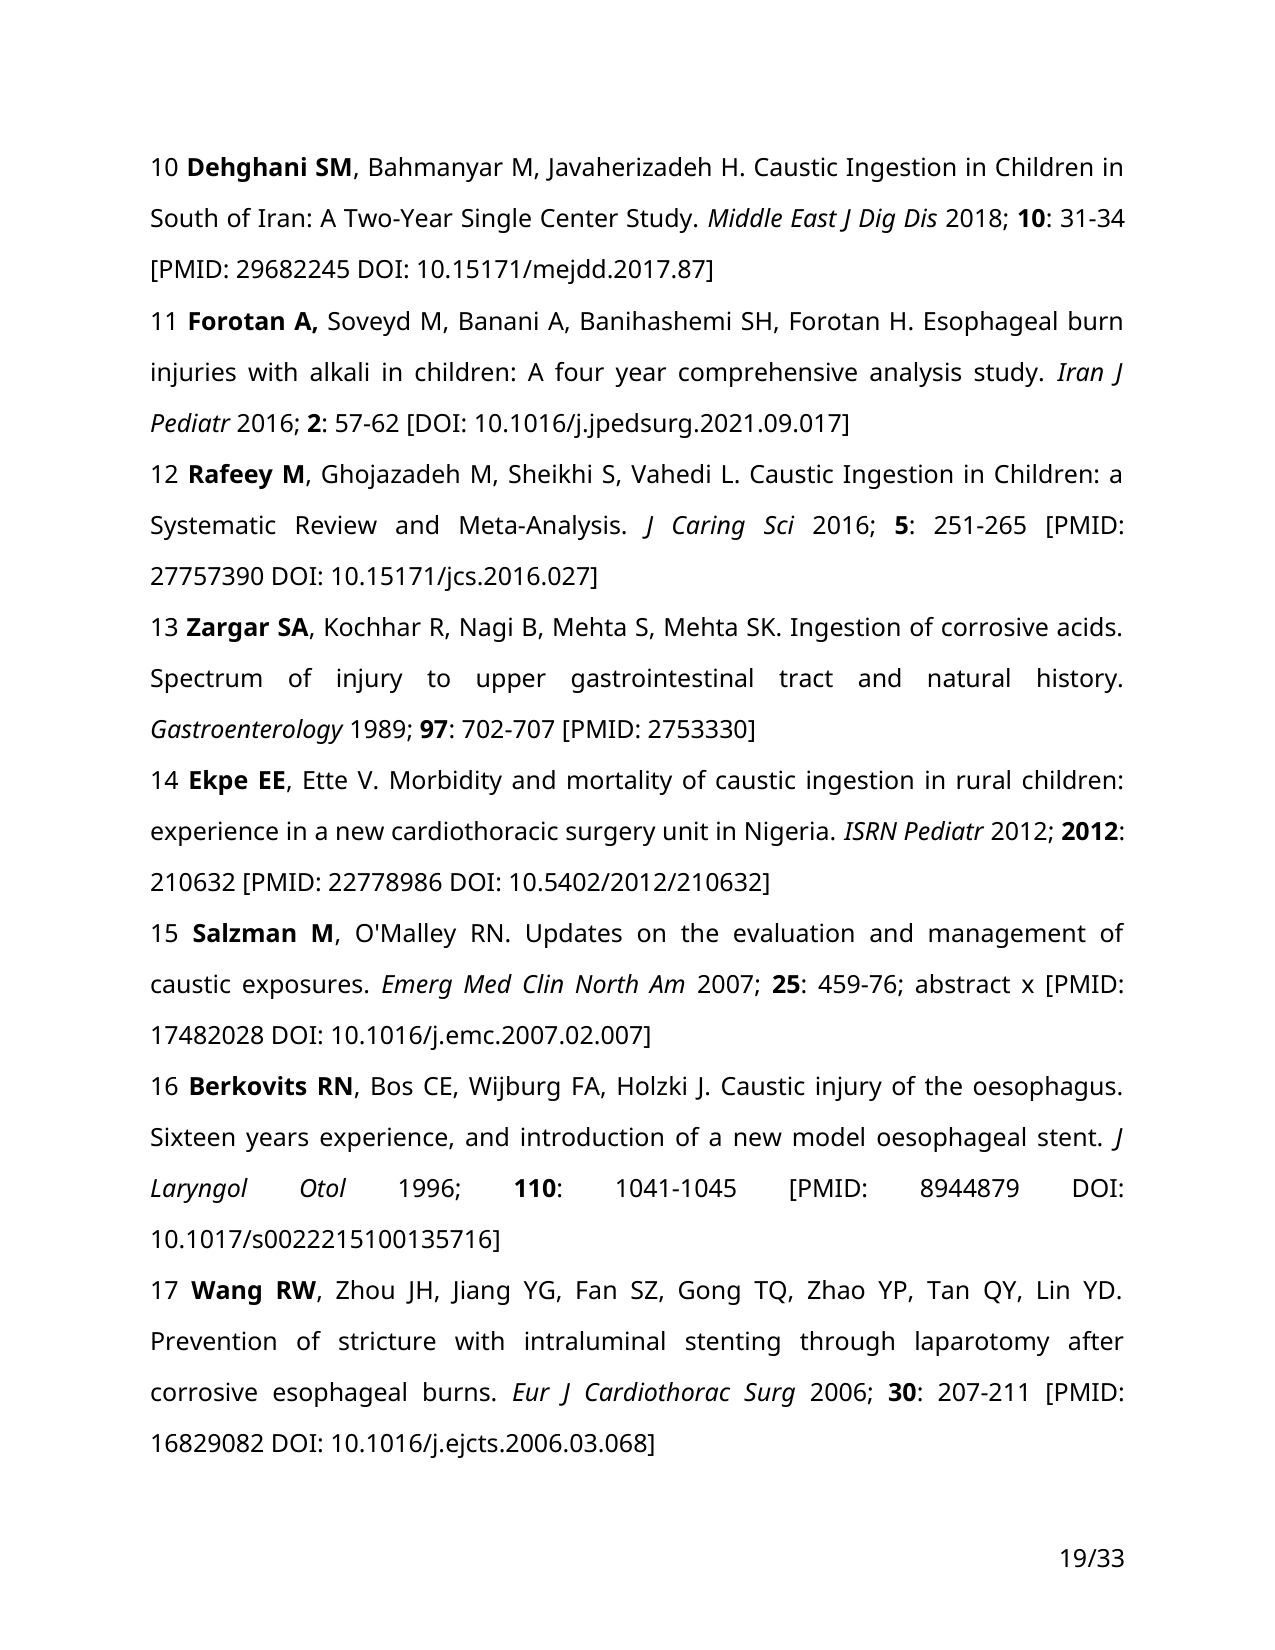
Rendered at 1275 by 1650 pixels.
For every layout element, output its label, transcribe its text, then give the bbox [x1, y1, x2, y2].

text 15 Salzman M, O'Malley RN. Updates on the evaluation and management of caustic exposures. Emerg Med Clin North Am 2007; 25: 459-76; abstract x [PMID: 17482028 DOI: 10.1016/j.emc.2007.02.007] [150, 916, 1125, 1052]
text 14 Ekpe EE, Ette V. Morbidity and mortality of caustic ingestion in rural children: experience in a new cardiothoracic surgery unit in Nigeria. ISRN Pediatr 2012; 2012: 210632 [PMID: 22778986 DOI: 10.5402/2012/210632] [150, 762, 1125, 899]
text 11 Forotan A, Soveyd M, Banani A, Banihashemi SH, Forotan H. Esophageal burn injuries with alkali in children: A four year comprehensive analysis study. Iran J Pediatr 2016; 2: 57-62 [DOI: 10.1016/j.jpedsurg.2021.09.017] [150, 303, 1125, 439]
text 12 Rafeey M, Ghojazadeh M, Sheikhi S, Vahedi L. Caustic Ingestion in Children: a Systematic Review and Meta-Analysis. J Caring Sci 2016; 5: 251-265 [PMID: 27757390 DOI: 10.15171/jcs.2016.027] [150, 456, 1125, 592]
text 16 Berkovits RN, Bos CE, Wijburg FA, Holzki J. Caustic injury of the oesophagus. Sixteen years experience, and introduction of a new model oesophageal stent. J Laryngol Otol 1996; 110: 1041-1045 [PMID: 8944879 DOI: 10.1017/s0022215100135716] [150, 1069, 1125, 1256]
text 17 Wang RW, Zhou JH, Jiang YG, Fan SZ, Gong TQ, Zhao YP, Tan QY, Lin YD. Prevention of stricture with intraluminal stenting through laparotomy after corrosive esophageal burns. Eur J Cardiothorac Surg 2006; 30: 207-211 [PMID: 16829082 DOI: 10.1016/j.ejcts.2006.03.068] [150, 1273, 1125, 1460]
text 10 Dehghani SM, Bahmanyar M, Javaherizadeh H. Caustic Ingestion in Children in South of Iran: A Two-Year Single Center Study. Middle East J Dig Dis 2018; 10: 31-34 [PMID: 29682245 DOI: 10.15171/mejdd.2017.87] [150, 150, 1125, 286]
text 13 Zargar SA, Kochhar R, Nagi B, Mehta S, Mehta SK. Ingestion of corrosive acids. Spectrum of injury to upper gastrointestinal tract and natural history. Gastroenterology 1989; 97: 702-707 [PMID: 2753330] [150, 609, 1125, 746]
